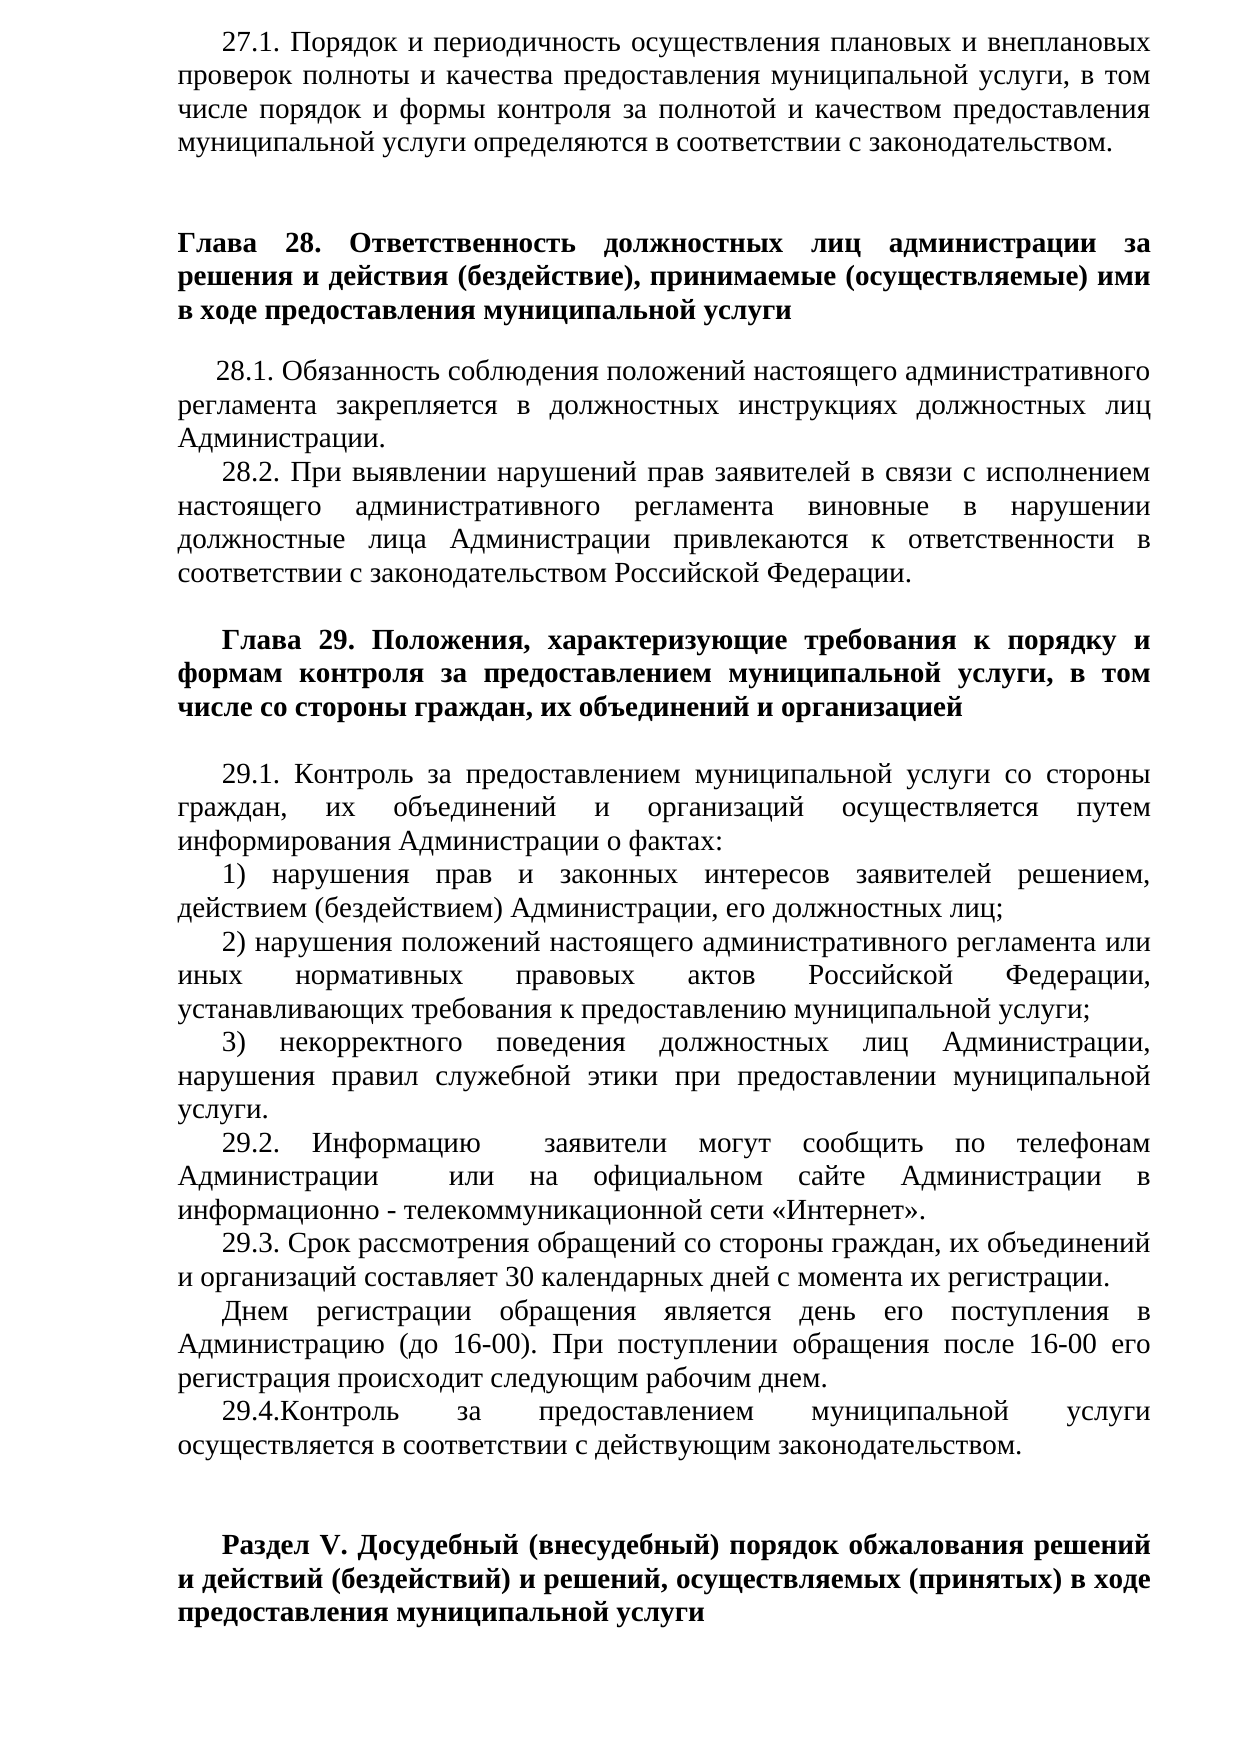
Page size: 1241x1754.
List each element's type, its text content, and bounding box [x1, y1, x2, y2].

text 29.1. Контроль за предоставлением муниципальной услуги со стороны граждан, их объединений и организаций осуществляется путем информирования Администрации о фактах: [177, 756, 1152, 857]
text 27.1. Порядок и периодичность осуществления плановых и внеплановых проверок полноты и качества предоставления муниципальной услуги, в том числе порядок и формы контроля за полнотой и качеством предоставления муниципальной услуги определяются в соответствии с законодательством. [177, 24, 1152, 158]
text Раздел V. Досудебный (внесудебный) порядок обжалования решений и действий (бездействий) и решений, осуществляемых (принятых) в ходе предоставления муниципальной услуги [177, 1527, 1152, 1628]
text 28.2. При выявлении нарушений прав заявителей в связи с исполнением настоящего административного регламента виновные в нарушении должностные лица Администрации привлекаются к ответственности в соответствии с законодательством Российской Федерации. [177, 454, 1152, 588]
text 3) некорректного поведения должностных лиц Администрации, нарушения правил служебной этики при предоставлении муниципальной услуги. [177, 1024, 1152, 1125]
text Глава 29. Положения, характеризующие требования к порядку и формам контроля за предоставлением муниципальной услуги, в том числе со стороны граждан, их объединений и организацией [177, 622, 1152, 722]
text Днем регистрации обращения является день его поступления в Администрацию (до 16-00). При поступлении обращения после 16-00 его регистрация происходит следующим рабочим днем. [177, 1293, 1152, 1393]
text Глава 28. Ответственность должностных лиц администрации за решения и действия (бездействие), принимаемые (осуществляемые) ими в ходе предоставления муниципальной услуги [177, 225, 1152, 326]
text 28.1. Обязанность соблюдения положений настоящего административного регламента закрепляется в должностных инструкциях должностных лиц Администрации. [177, 353, 1152, 454]
text 29.4.Контроль за предоставлением муниципальной услуги осуществляется в соответствии с действующим законодательством. [177, 1393, 1152, 1460]
text 2) нарушения положений настоящего административного регламента или иных нормативных правовых актов Российской Федерации, устанавливающих требования к предоставлению муниципальной услуги; [177, 924, 1152, 1024]
text 29.3. Срок рассмотрения обращений со стороны граждан, их объединений и организаций составляет 30 календарных дней с момента их регистрации. [177, 1226, 1152, 1293]
text 29.2. Информацию заявители могут сообщить по телефонам Администрации или на официальном сайте Администрации в информационно - телекоммуникационной сети «Интернет». [177, 1125, 1152, 1226]
text 1) нарушения прав и законных интересов заявителей решением, действием (бездействием) Администрации, его должностных лиц; [177, 857, 1152, 924]
